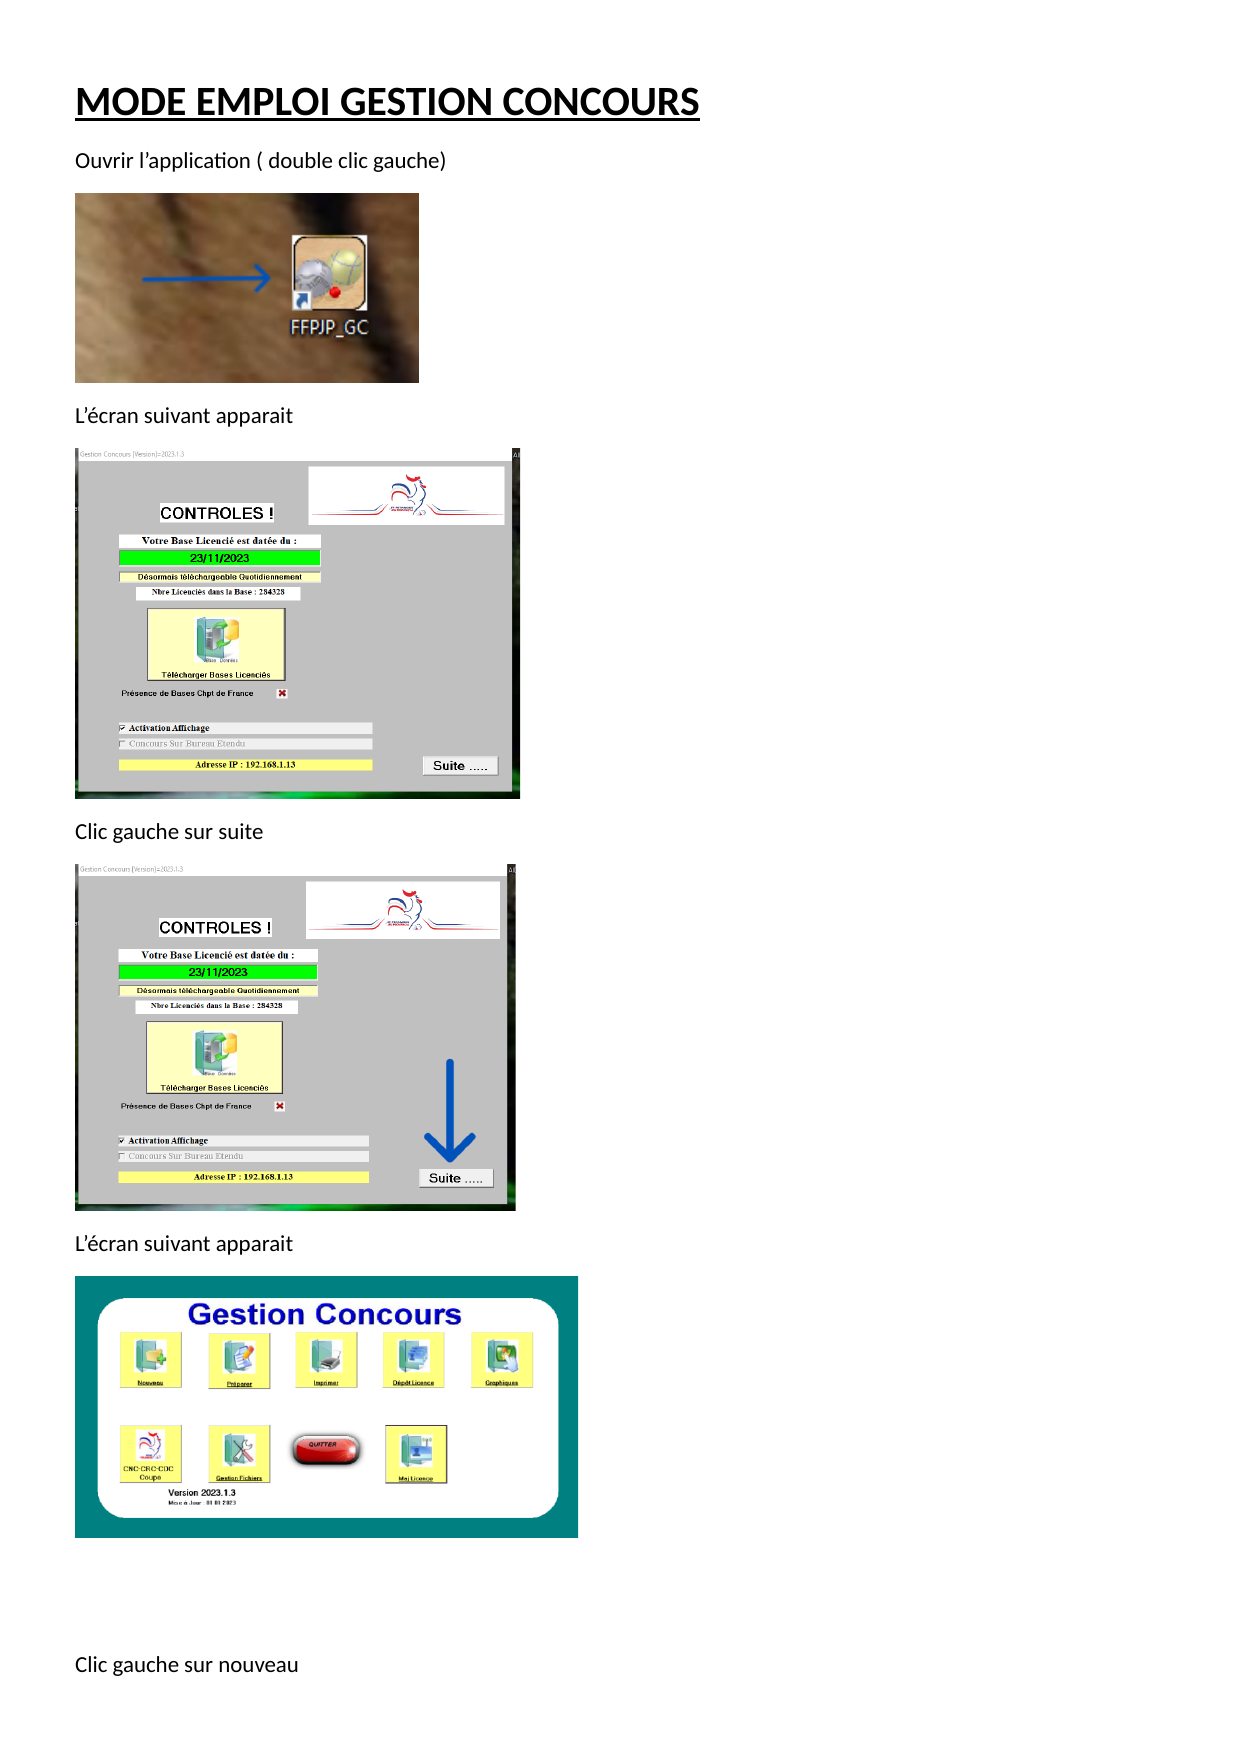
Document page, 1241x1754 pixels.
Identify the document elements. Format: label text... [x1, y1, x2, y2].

text L’écran suivant apparait [75, 1229, 1165, 1257]
text Ouvrir l’application ( double clic gauche) [75, 147, 1165, 174]
text Clic gauche sur nouveau [75, 1650, 1165, 1678]
text MODE EMPLOI GESTION CONCOURS [75, 75, 1165, 126]
picture [75, 193, 419, 383]
text L’écran suivant apparait [75, 401, 1165, 429]
picture [75, 448, 521, 799]
picture [75, 864, 516, 1211]
text Clic gauche sur suite [75, 817, 1165, 845]
picture [75, 1276, 579, 1538]
